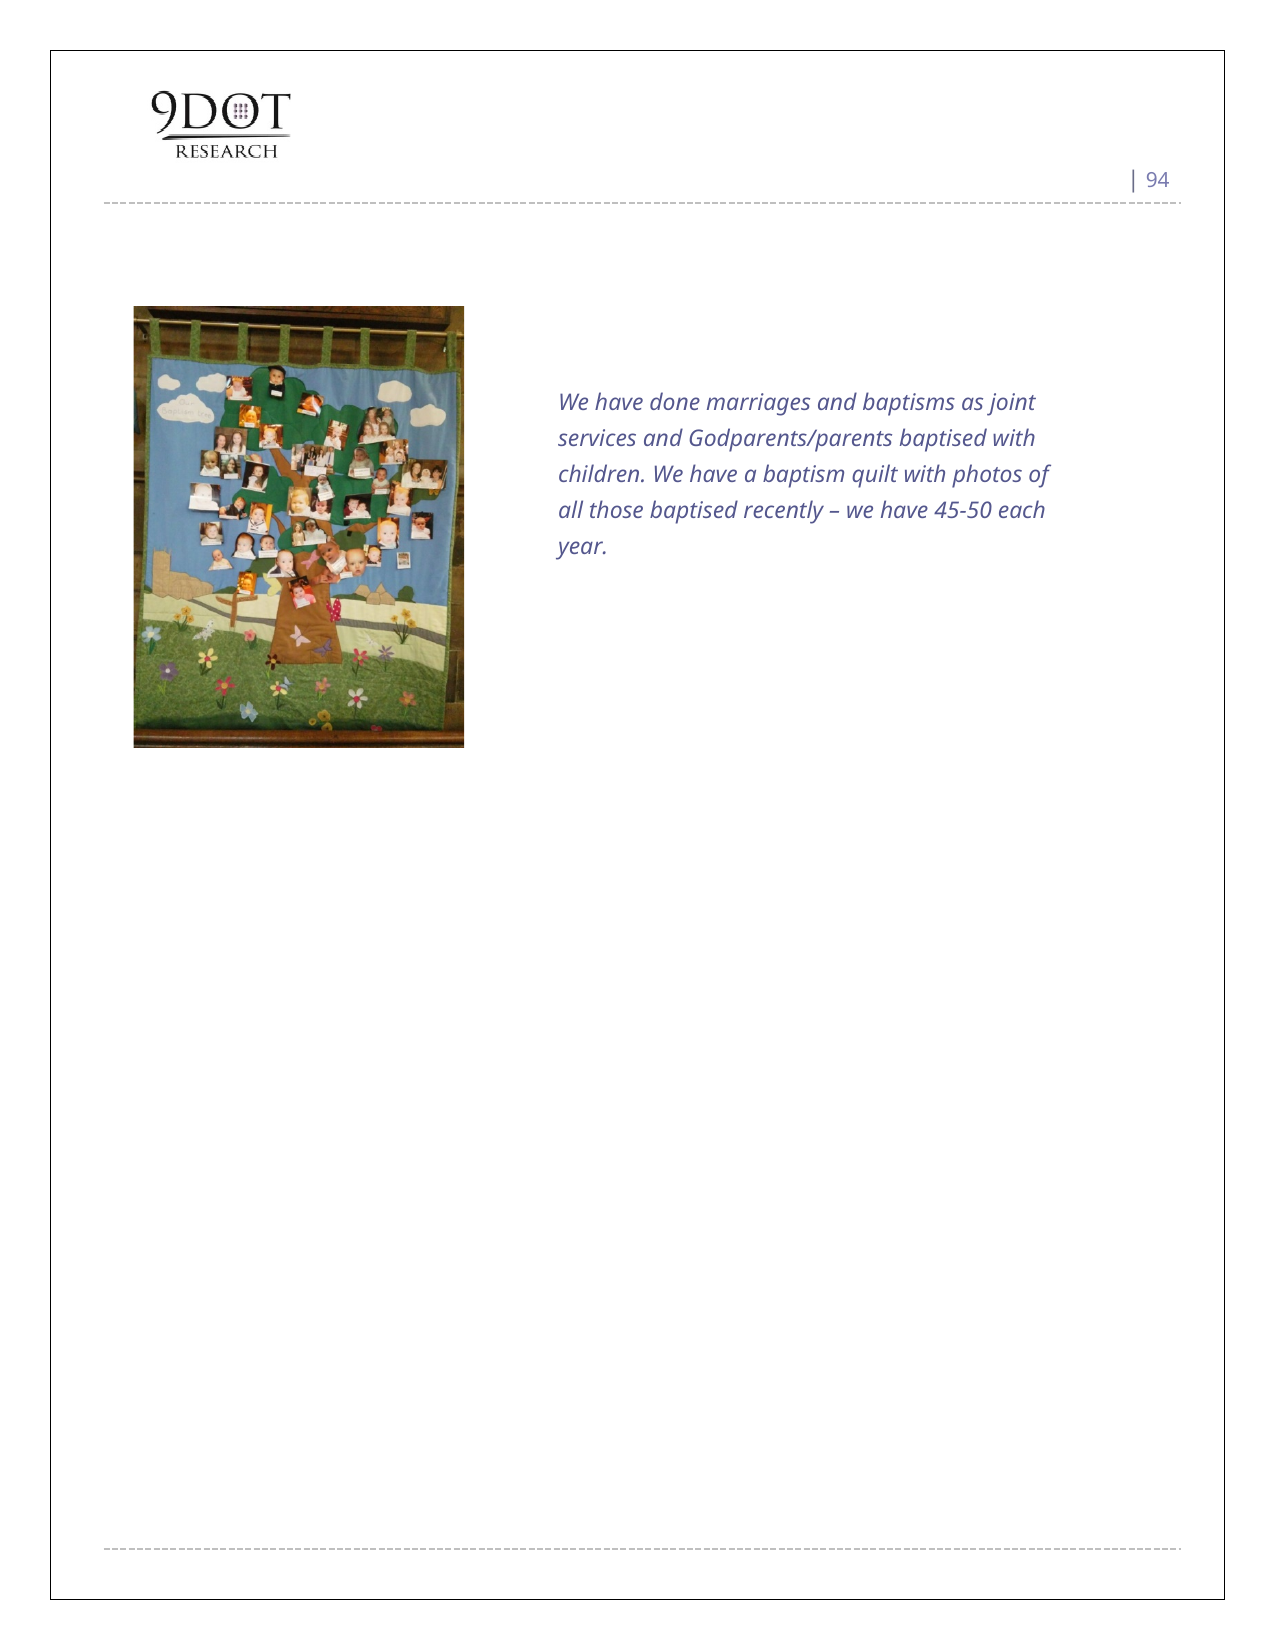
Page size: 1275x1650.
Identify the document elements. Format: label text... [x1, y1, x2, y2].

picture [115, 60, 339, 186]
text We have done marriages and baptisms as joint services and Godparents/parents baptised with children. We have a baptism quilt with photos of all those baptised recently – we have 45-50 each year. [465, 386, 1061, 561]
picture [133, 306, 465, 748]
